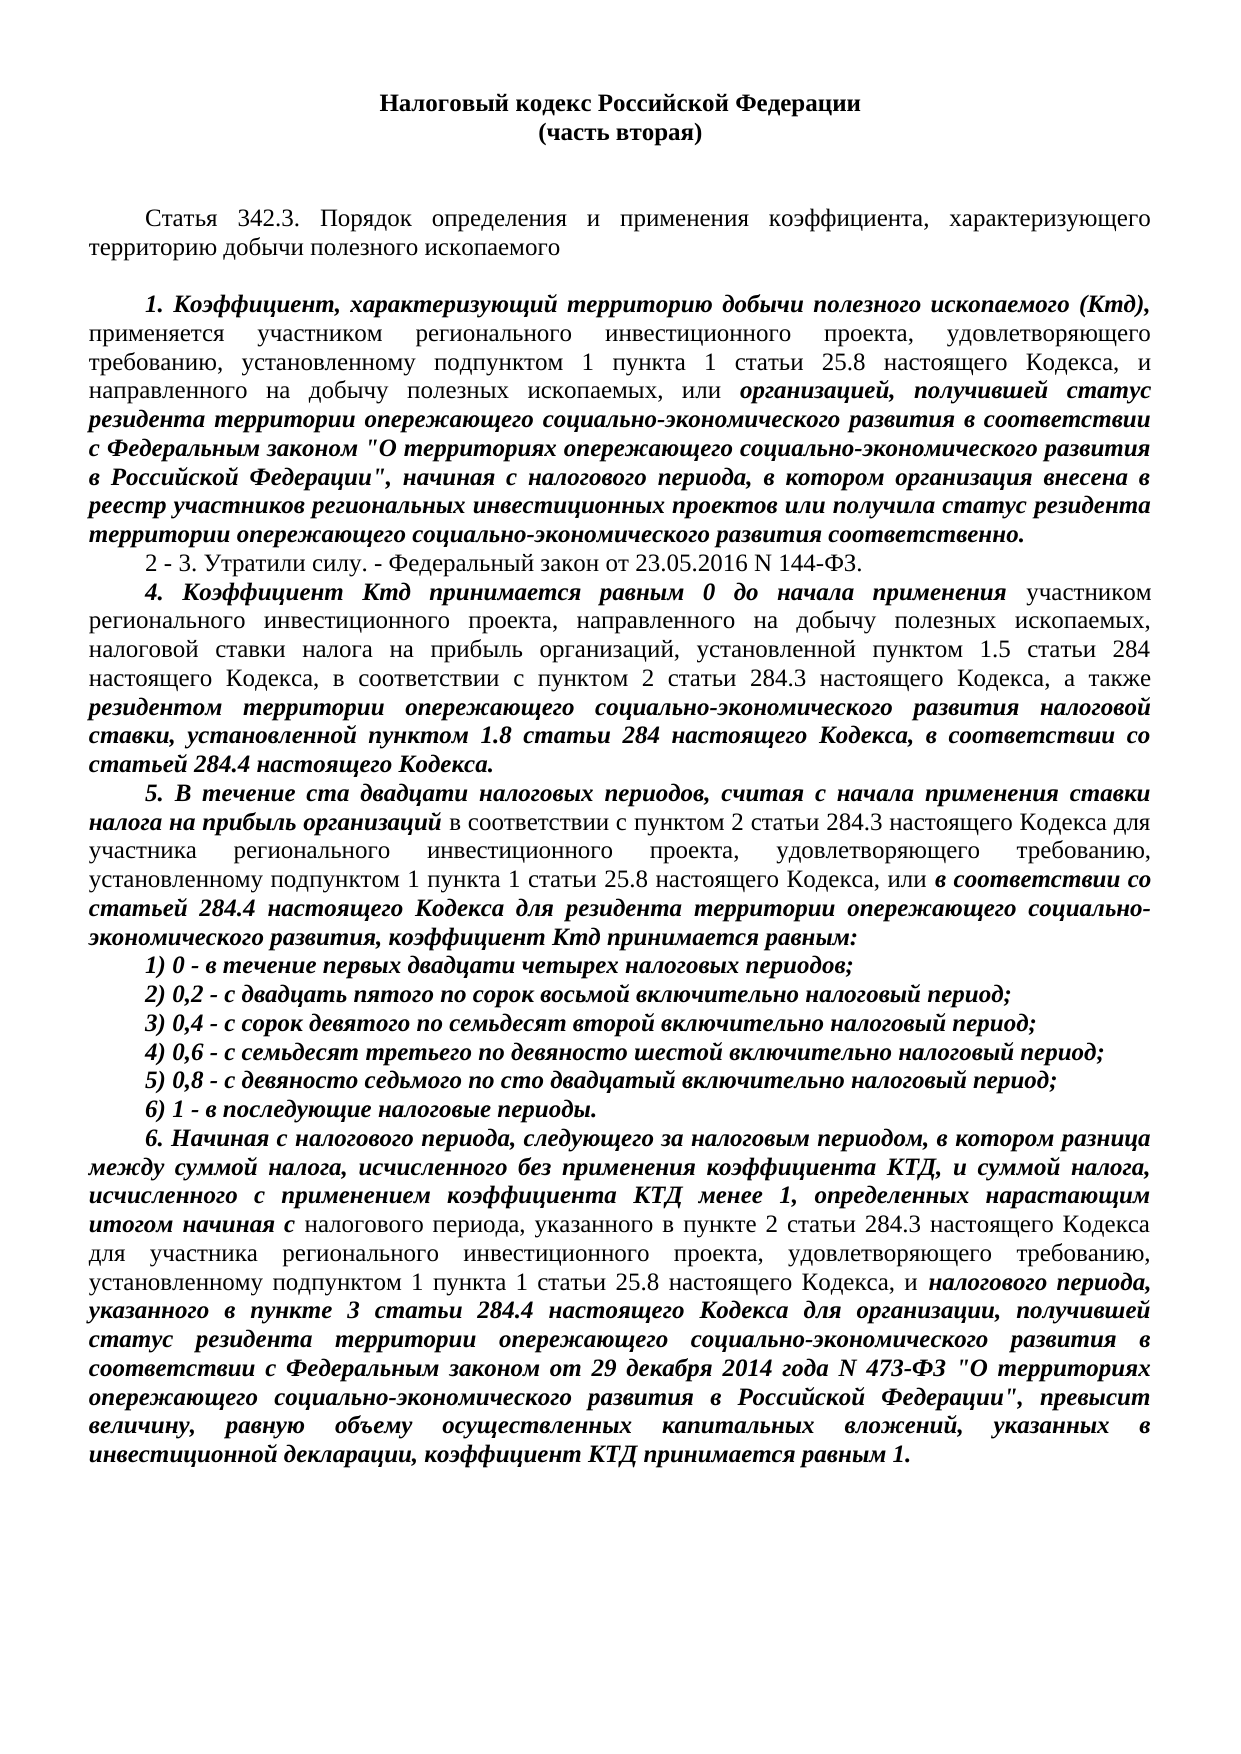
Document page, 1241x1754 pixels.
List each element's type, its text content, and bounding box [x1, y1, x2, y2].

text 3) 0,4 - с сорок девятого по семьдесят второй включительно налоговый период; [89, 1008, 1152, 1037]
text Статья 342.3. Порядок определения и применения коэффициента, характеризующего территорию добычи полезного ископаемого [89, 203, 1152, 260]
text 1. Коэффициент, характеризующий территорию добычи полезного ископаемого (Ктд), применяется участником регионального инвестиционного проекта, удовлетворяющего требованию, установленному подпунктом 1 пункта 1 статьи 25.8 настоящего Кодекса, и направленного на добычу полезных ископаемых, или организацией, получившей статус резидента территории опережающего социально-экономического развития в соответствии с Федеральным законом "О территориях опережающего социально-экономического развития в Российской Федерации", начиная с налогового периода, в котором организация внесена в реестр участников региональных инвестиционных проектов или получила статус резидента территории опережающего социально-экономического развития соответственно. [89, 289, 1152, 548]
text 5) 0,8 - с девяносто седьмого по сто двадцатый включительно налоговый период; [89, 1065, 1152, 1094]
text 1) 0 - в течение первых двадцати четырех налоговых периодов; [89, 950, 1152, 979]
text 2) 0,2 - с двадцать пятого по сорок восьмой включительно налоговый период; [89, 979, 1152, 1008]
text 2 - 3. Утратили силу. - Федеральный закон от 23.05.2016 N 144-ФЗ. [89, 548, 1152, 577]
text 4. Коэффициент Ктд принимается равным 0 до начала применения участником регионального инвестиционного проекта, направленного на добычу полезных ископаемых, налоговой ставки налога на прибыль организаций, установленной пунктом 1.5 статьи 284 настоящего Кодекса, в соответствии с пунктом 2 статьи 284.3 настоящего Кодекса, а также резидентом территории опережающего социально-экономического развития налоговой ставки, установленной пунктом 1.8 статьи 284 настоящего Кодекса, в соответствии со статьей 284.4 настоящего Кодекса. [89, 577, 1152, 778]
text (часть вторая) [89, 117, 1152, 145]
text Налоговый кодекс Российской Федерации [89, 88, 1152, 117]
text 6. Начиная с налогового периода, следующего за налоговым периодом, в котором разница между суммой налога, исчисленного без применения коэффициента КТД, и суммой налога, исчисленного с применением коэффициента КТД менее 1, определенных нарастающим итогом начиная с налогового периода, указанного в пункте 2 статьи 284.3 настоящего Кодекса для участника регионального инвестиционного проекта, удовлетворяющего требованию, установленному подпунктом 1 пункта 1 статьи 25.8 настоящего Кодекса, и налогового периода, указанного в пункте 3 статьи 284.4 настоящего Кодекса для организации, получившей статус резидента территории опережающего социально-экономического развития в соответствии с Федеральным законом от 29 декабря 2014 года N 473-ФЗ "О территориях опережающего социально-экономического развития в Российской Федерации", превысит величину, равную объему осуществленных капитальных вложений, указанных в инвестиционной декларации, коэффициент КТД принимается равным 1. [89, 1123, 1152, 1468]
text 5. В течение ста двадцати налоговых периодов, считая с начала применения ставки налога на прибыль организаций в соответствии с пунктом 2 статьи 284.3 настоящего Кодекса для участника регионального инвестиционного проекта, удовлетворяющего требованию, установленному подпунктом 1 пункта 1 статьи 25.8 настоящего Кодекса, или в соответствии со статьей 284.4 настоящего Кодекса для резидента территории опережающего социально-экономического развития, коэффициент Ктд принимается равным: [89, 778, 1152, 950]
text 6) 1 - в последующие налоговые периоды. [89, 1094, 1152, 1123]
text 4) 0,6 - с семьдесят третьего по девяносто шестой включительно налоговый период; [89, 1037, 1152, 1065]
